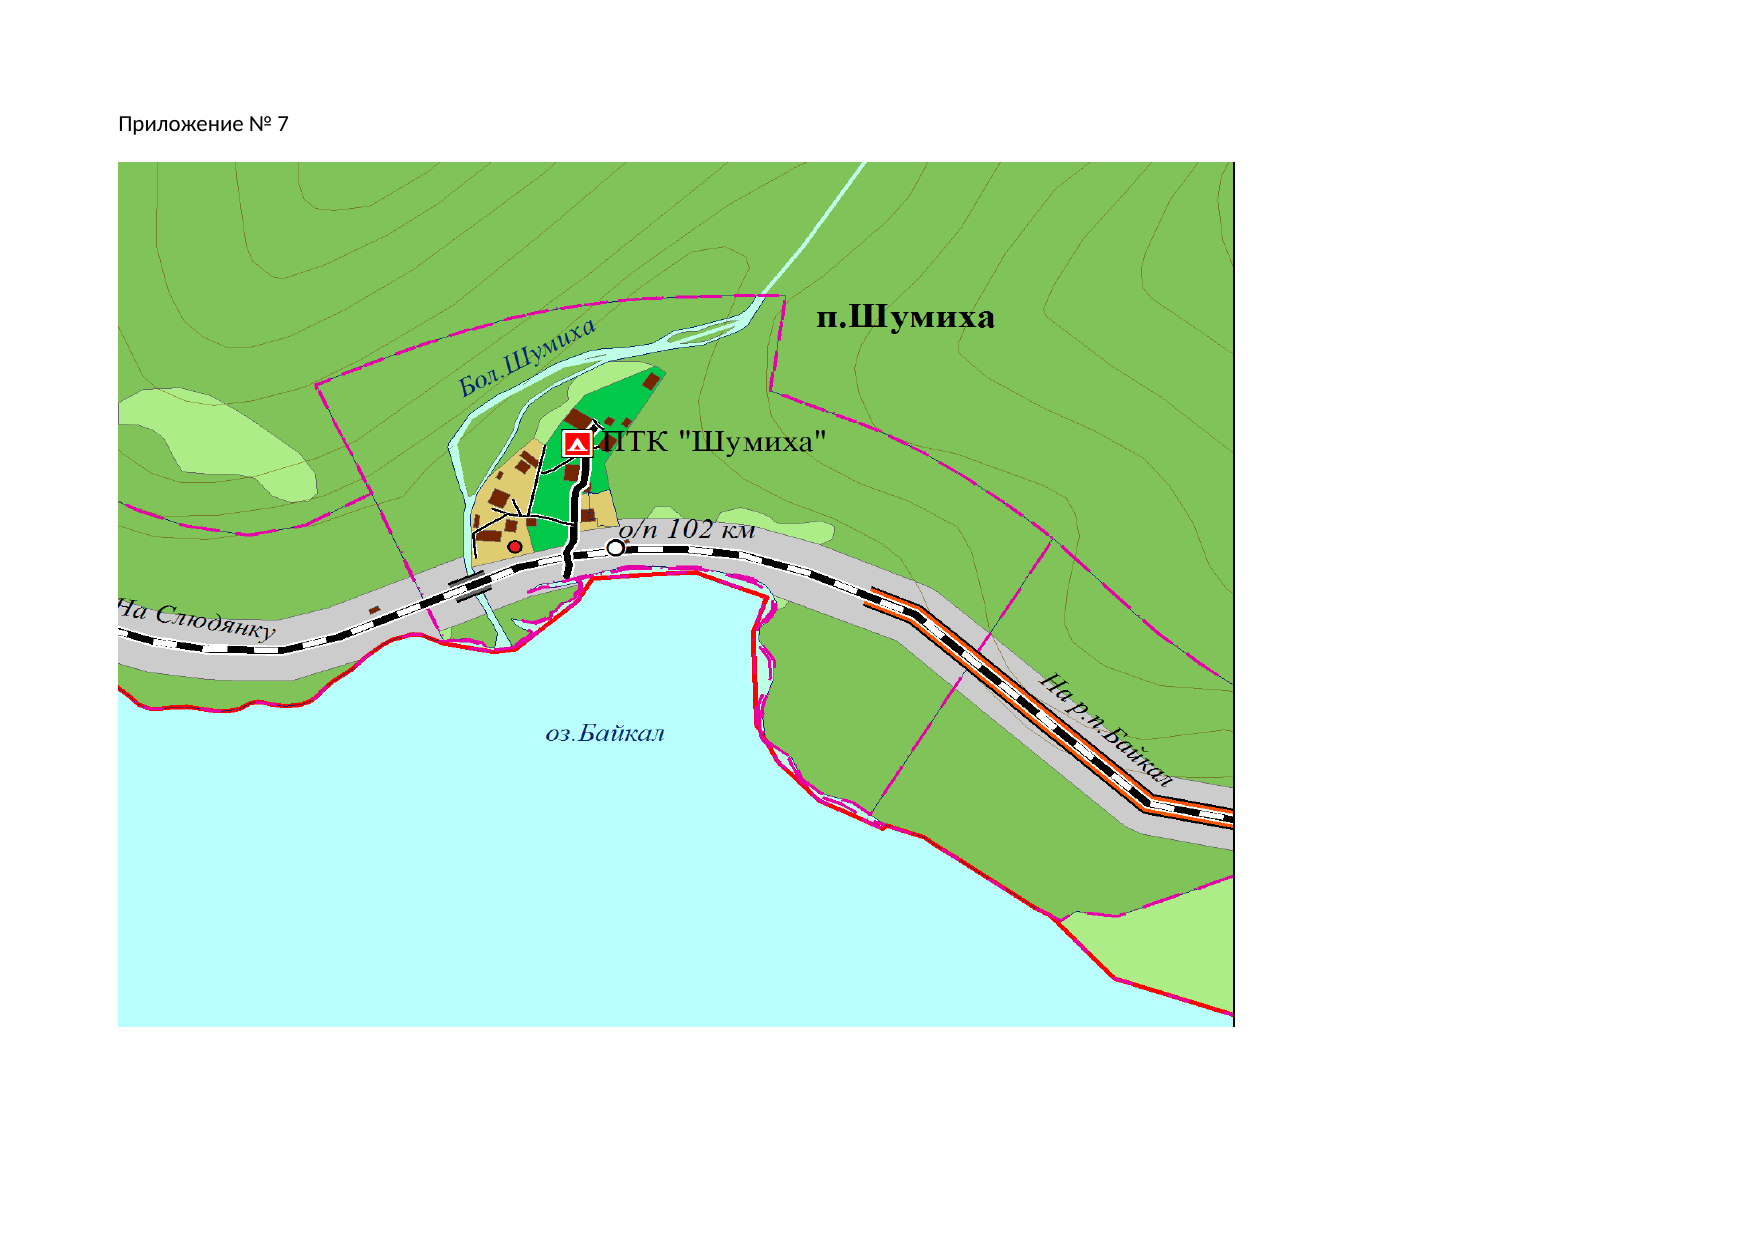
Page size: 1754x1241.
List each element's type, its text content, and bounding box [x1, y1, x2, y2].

text Приложение № 7 [118, 109, 1636, 137]
picture [118, 162, 1241, 1027]
